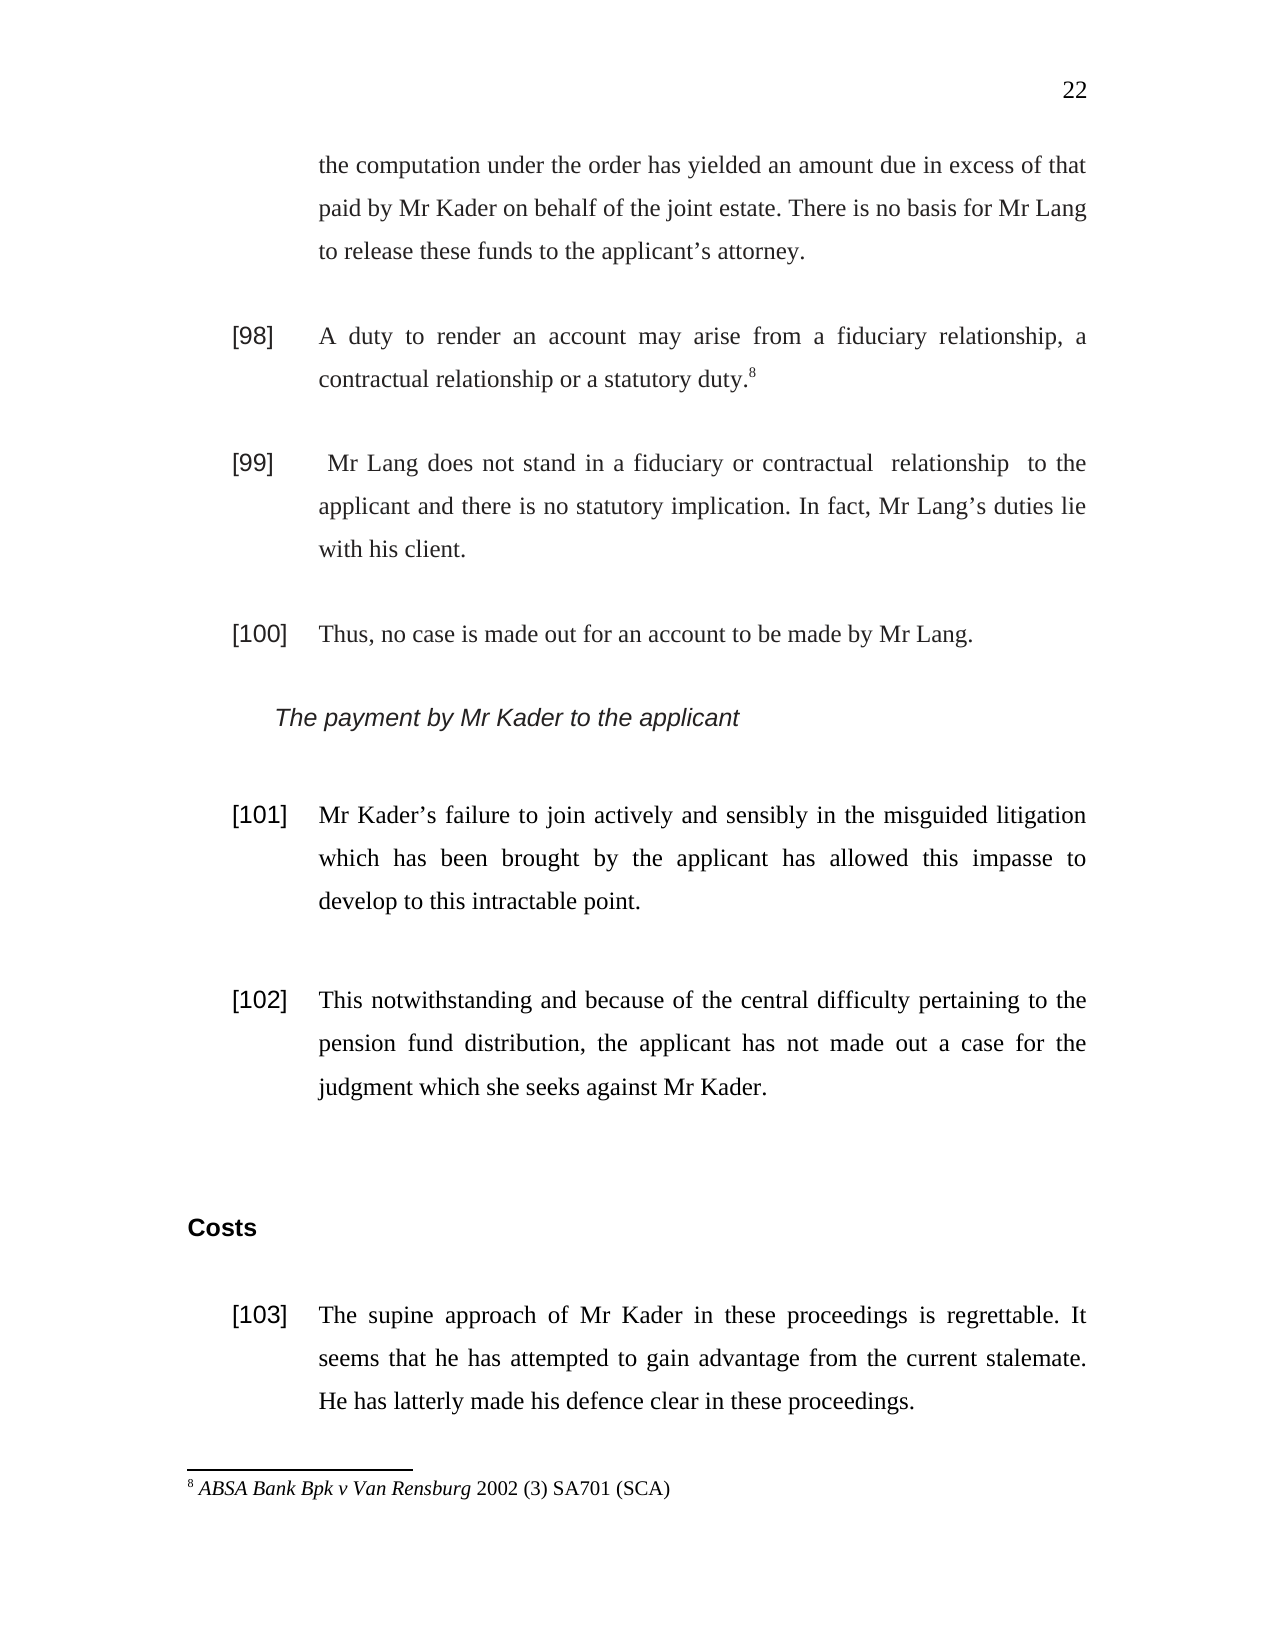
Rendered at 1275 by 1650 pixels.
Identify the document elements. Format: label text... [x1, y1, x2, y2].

list The payment by Mr Kader to the applicant [274, 703, 1087, 732]
text Costs [187, 1213, 1087, 1242]
text [103] The supine approach of Mr Kader in these proceedings is regrettable. It seems that he has attempted to gain advantage from the current stalemate. He has latterly made his defence clear in these proceedings. [232, 1300, 1087, 1415]
text [100] Thus, no case is made out for an account to be made by Mr Lang. [232, 619, 1087, 648]
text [232, 150, 1087, 265]
text [98] A duty to render an account may arise from a fiduciary relationship, a contractual relationship or a statutory duty. [232, 321, 1087, 393]
text [102] This notwithstanding and because of the central difficulty pertaining to the pension fund distribution, the applicant has not made out a case for the judgment which she seeks against Mr Kader. [232, 985, 1087, 1100]
text [101] Mr Kader’s failure to join actively and sensibly in the misguided litigation which has been brought by the applicant has allowed this impasse to develop to this intractable point. [232, 800, 1087, 915]
text [99] Mr Lang does not stand in a fiduciary or contractual relationship to the applicant and there is no statutory implication. In fact, Mr Lang’s duties lie with his client. [232, 448, 1087, 563]
